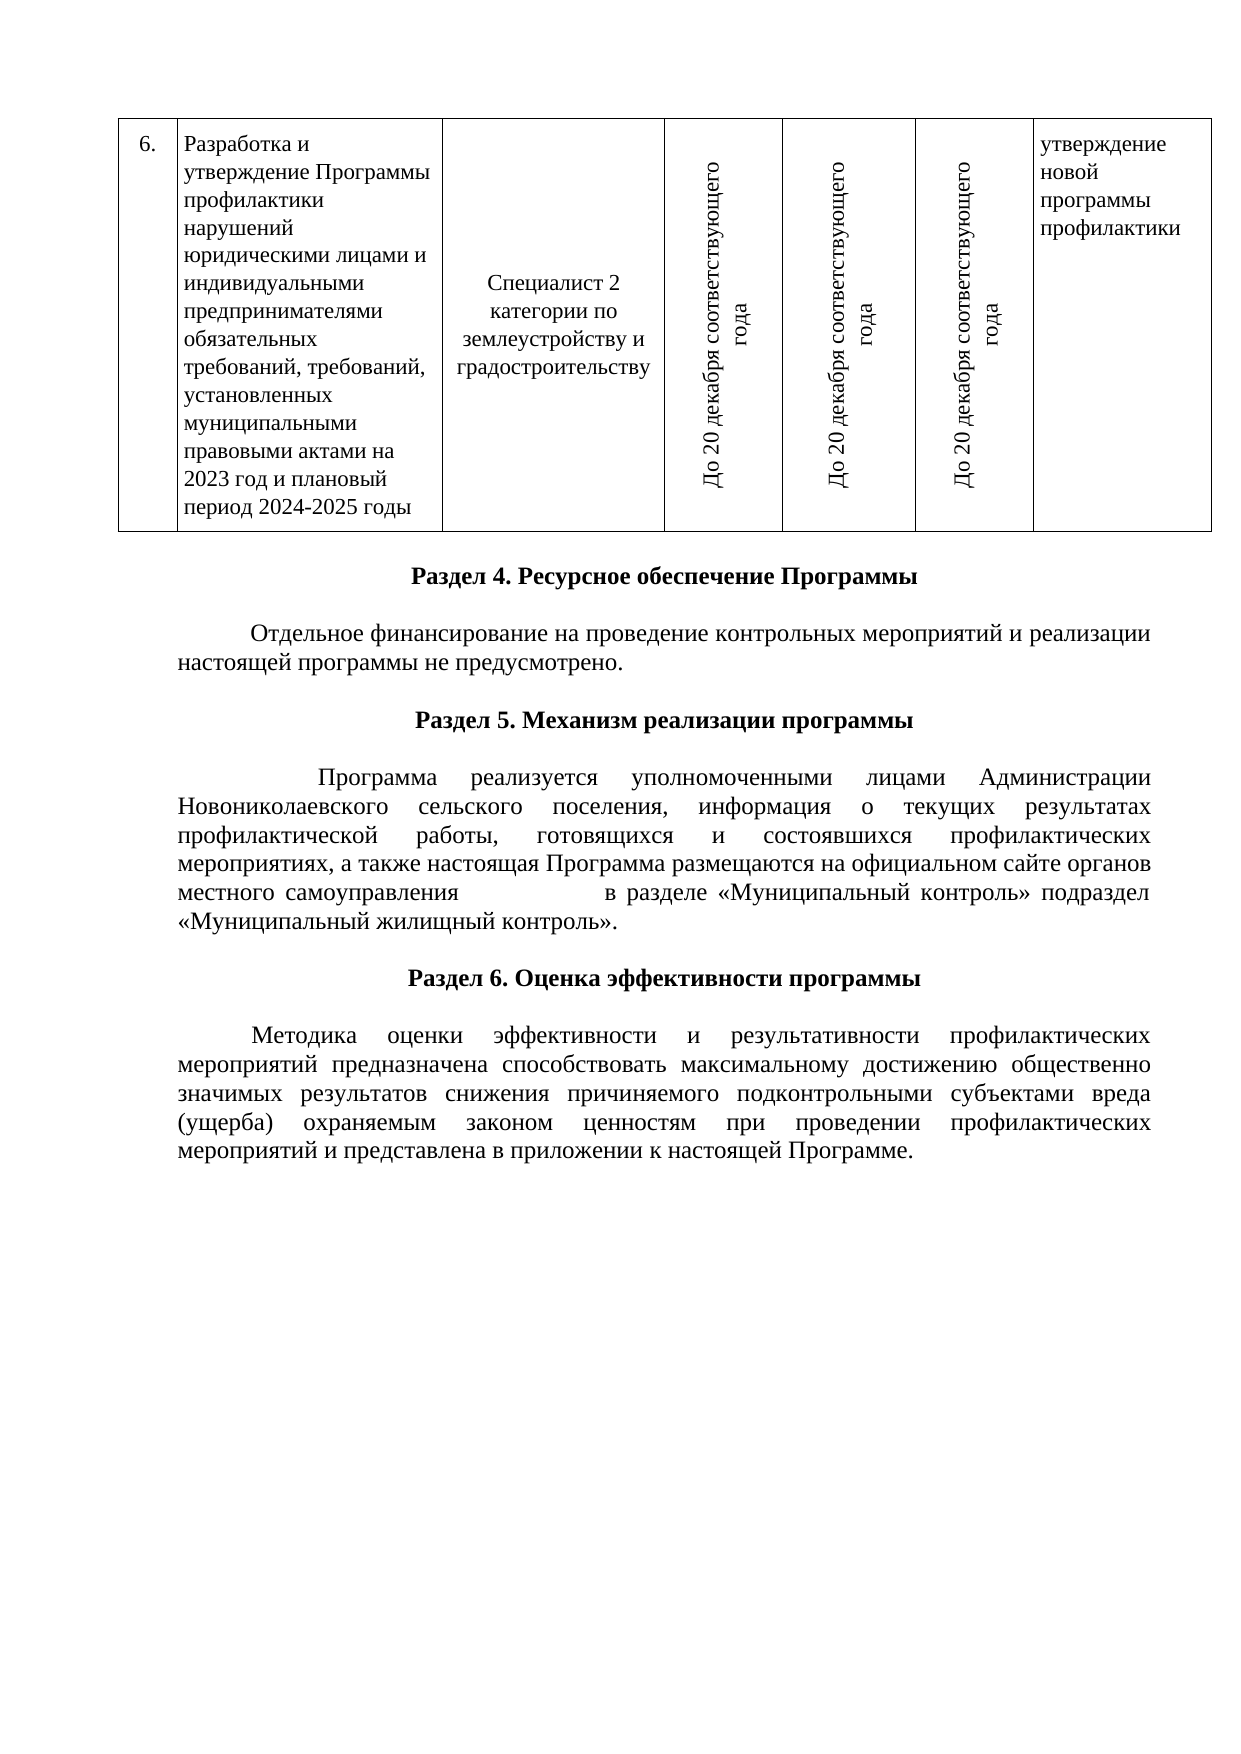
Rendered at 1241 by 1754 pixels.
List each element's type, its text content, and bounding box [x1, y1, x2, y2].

table_cell До 20 декабря соответствующего года [783, 119, 915, 531]
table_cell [443, 119, 664, 531]
text Раздел 4. Ресурсное обеспечение Программы [177, 561, 1152, 590]
text Раздел 5. Механизм реализации программы [177, 705, 1152, 733]
text Отдельное финансирование на проведение контрольных мероприятий и реализации настоящей программы не предусмотрено. [177, 618, 1152, 676]
text Методика оценки эффективности и результативности профилактических мероприятий предназначена способствовать максимальному достижению общественно значимых результатов снижения причиняемого подконтрольными субъектами вреда (ущерба) охраняемым законом ценностям при проведении профилактических мероприятий и представлена в приложении к настоящей Программе. [177, 1020, 1152, 1164]
table_cell До 20 декабря соответствующего года [916, 119, 1033, 531]
table_cell Разработка и утверждение Программы профилактики нарушений юридическими лицами и индивидуальными предпринимателями обязательных требований, требований, установленных муниципальными правовыми актами на 2023 год и плановый период 2024-2025 годы [178, 119, 442, 531]
table_cell До 20 декабря соответствующего года [665, 119, 782, 531]
text Раздел 6. Оценка эффективности программы [177, 963, 1152, 992]
table_cell утверждение новой программы профилактики [1034, 119, 1211, 531]
text Программа реализуется уполномоченными лицами Администрации Новониколаевского сельского поселения, информация о текущих результатах профилактической работы, готовящихся и состоявшихся профилактических мероприятиях, а также настоящая Программа размещаются на официальном сайте органов местного самоуправления в разделе «Муниципальный контроль» подраздел «Муниципальный жилищный контроль». [177, 762, 1152, 935]
table_cell 6. [119, 119, 177, 531]
